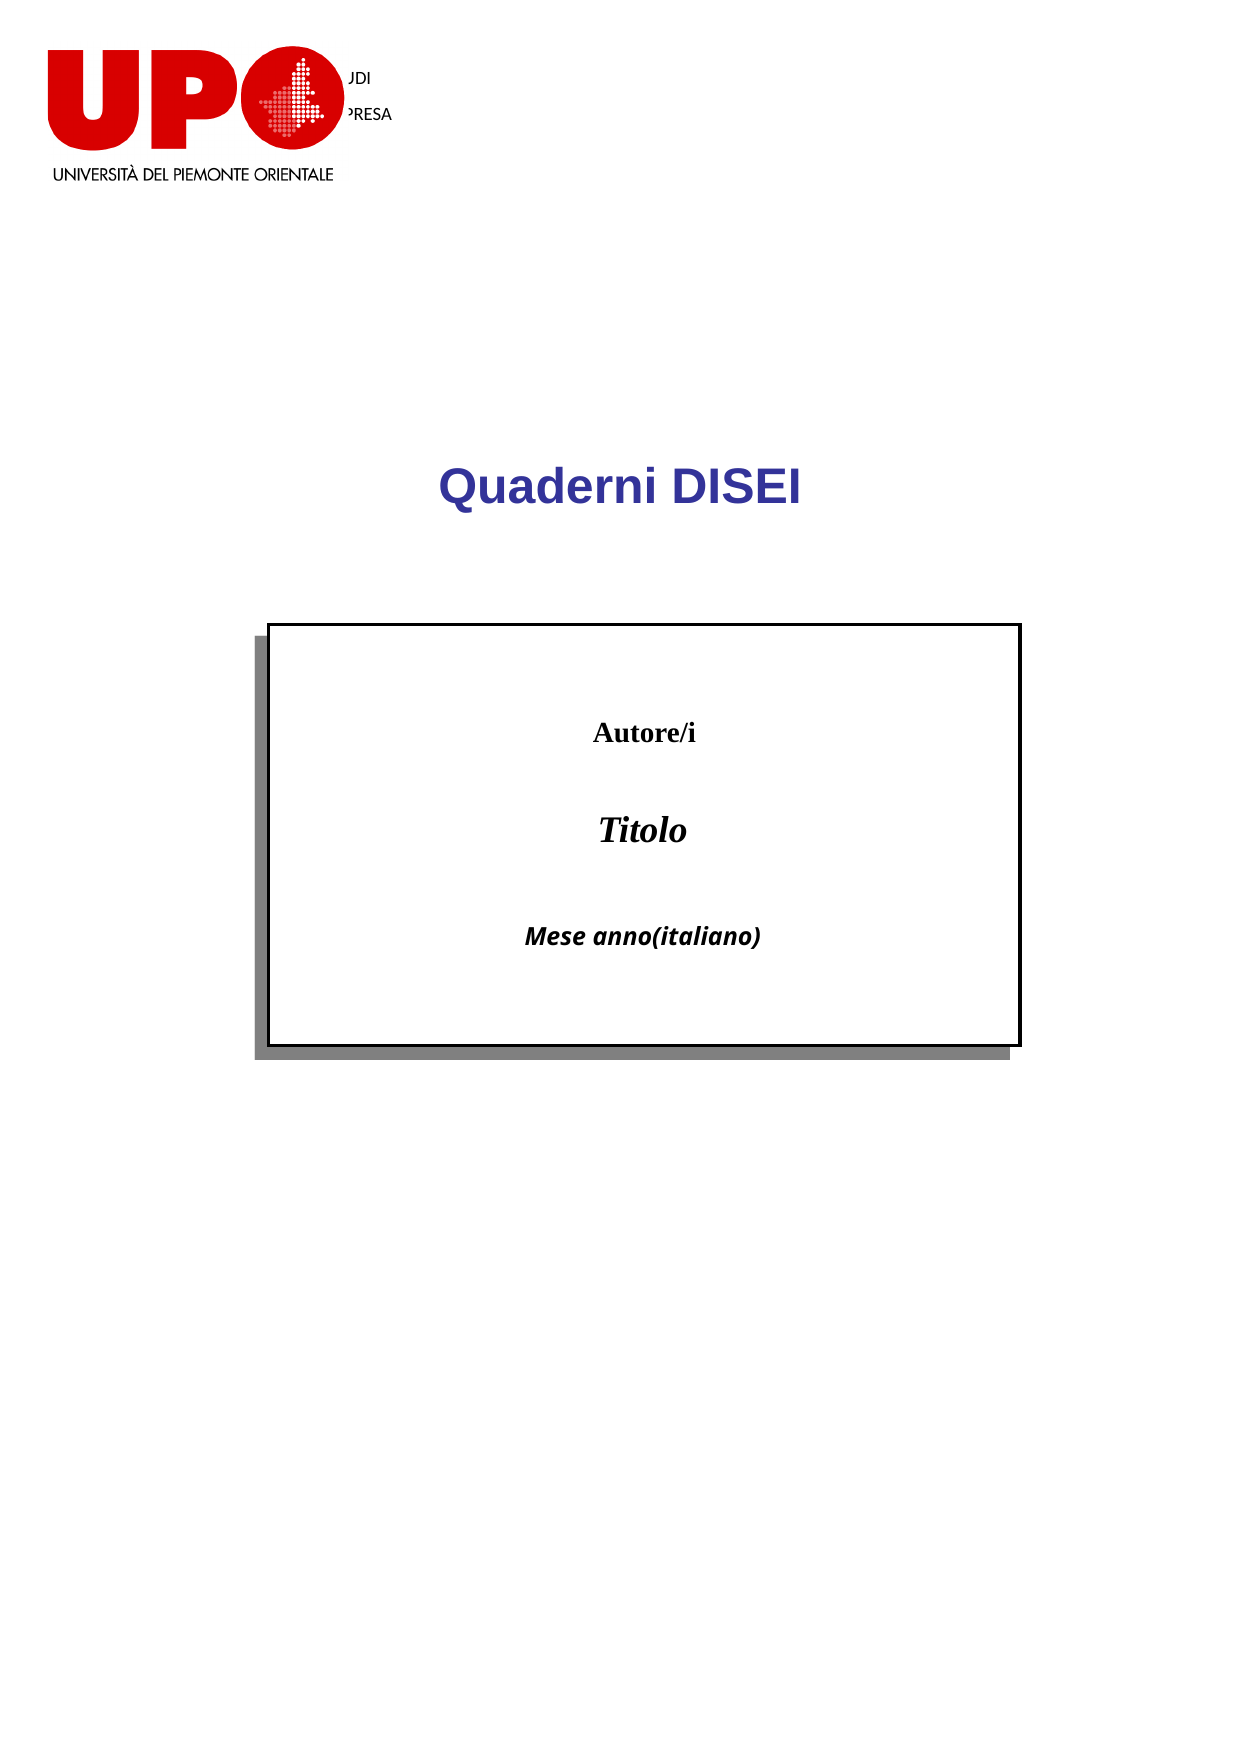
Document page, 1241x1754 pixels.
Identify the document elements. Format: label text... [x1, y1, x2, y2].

picture [47, 41, 349, 181]
subtitle Quaderni DISEI [118, 456, 1122, 514]
